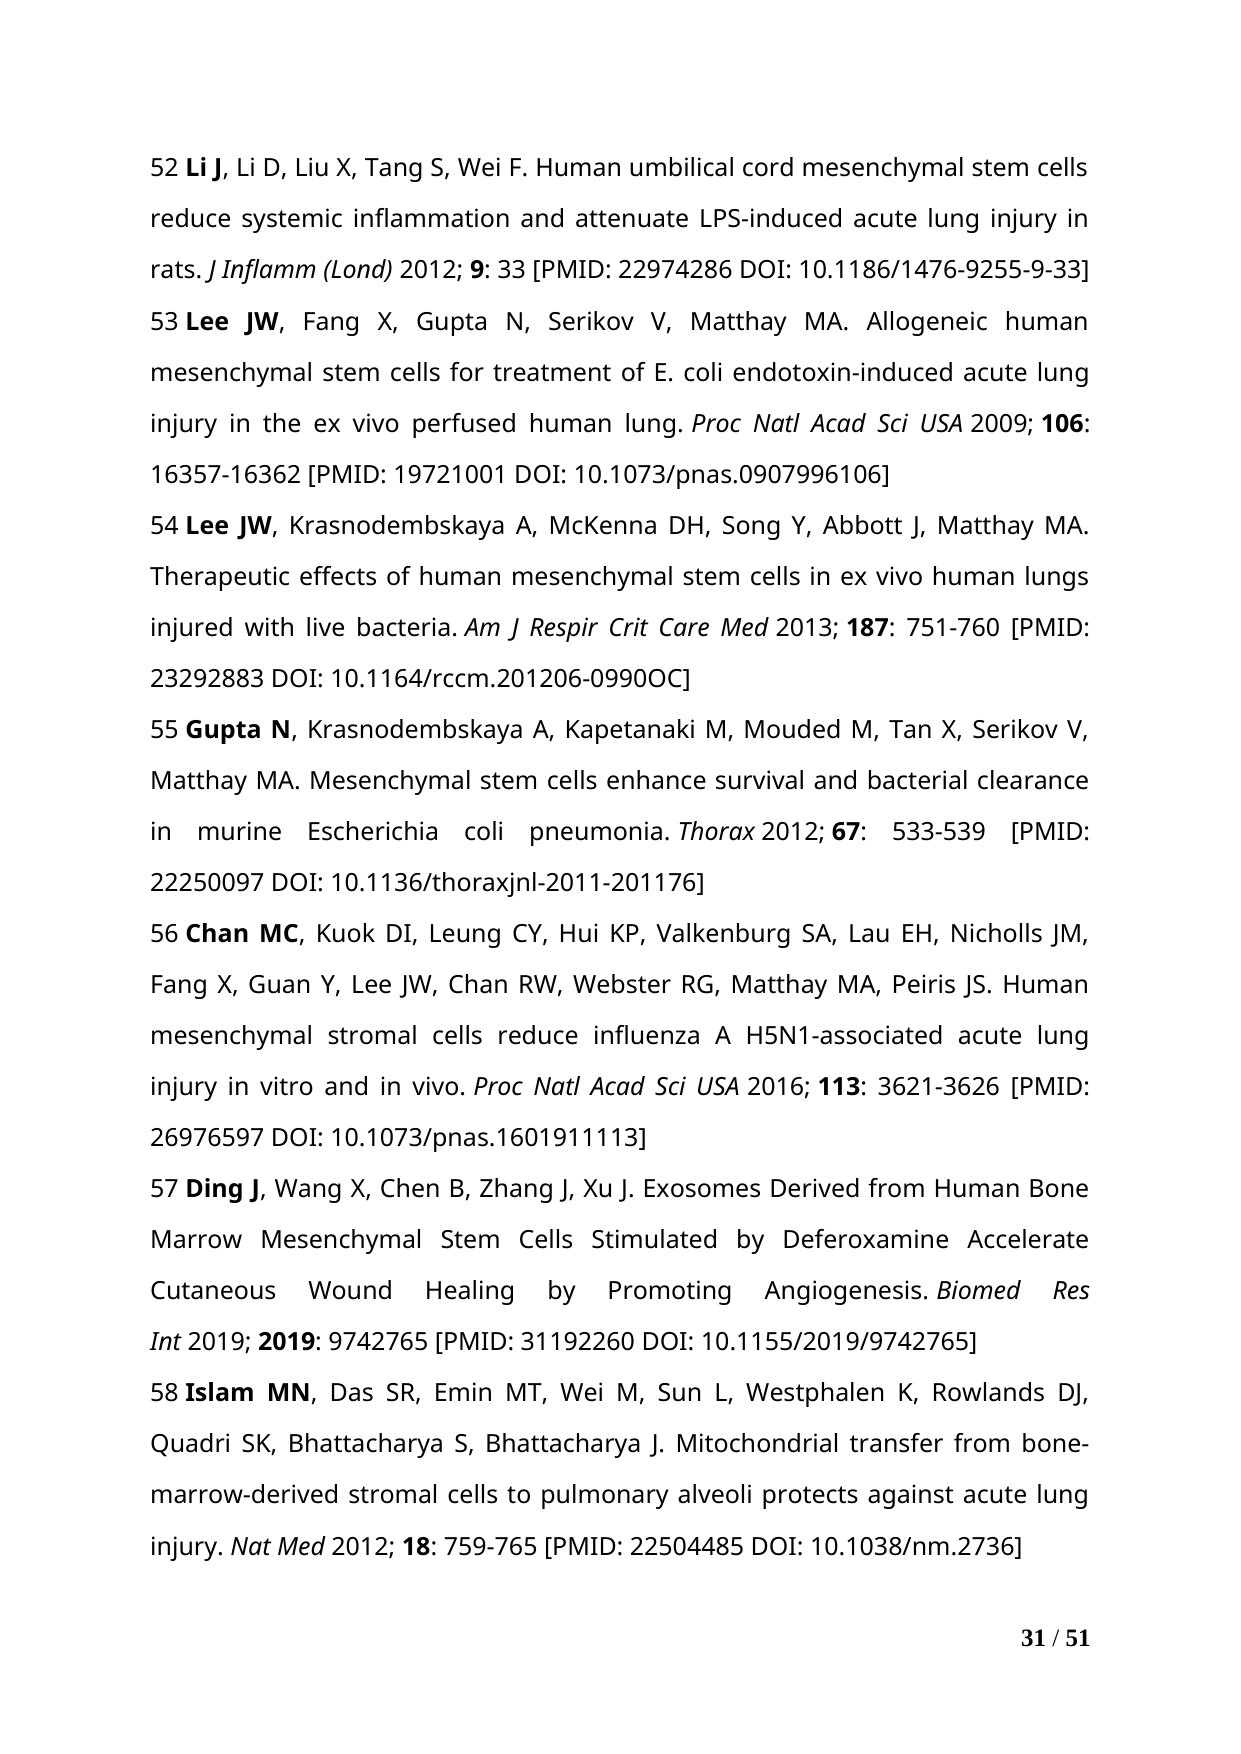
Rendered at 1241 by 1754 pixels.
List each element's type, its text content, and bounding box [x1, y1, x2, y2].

text 58 Islam MN, Das SR, Emin MT, Wei M, Sun L, Westphalen K, Rowlands DJ, Quadri SK, Bhattacharya S, Bhattacharya J. Mitochondrial transfer from bone-marrow-derived stromal cells to pulmonary alveoli protects against acute lung injury. Nat Med 2012; 18: 759-765 [PMID: 22504485 DOI: 10.1038/nm.2736] [150, 1375, 1090, 1562]
text 55 Gupta N, Krasnodembskaya A, Kapetanaki M, Mouded M, Tan X, Serikov V, Matthay MA. Mesenchymal stem cells enhance survival and bacterial clearance in murine Escherichia coli pneumonia. Thorax 2012; 67: 533-539 [PMID: 22250097 DOI: 10.1136/thoraxjnl-2011-201176] [150, 711, 1090, 899]
text 52 Li J, Li D, Liu X, Tang S, Wei F. Human umbilical cord mesenchymal stem cells reduce systemic inflammation and attenuate LPS-induced acute lung injury in rats. J Inflamm (Lond) 2012; 9: 33 [PMID: 22974286 DOI: 10.1186/1476-9255-9-33] [150, 150, 1090, 286]
text 53 Lee JW, Fang X, Gupta N, Serikov V, Matthay MA. Allogeneic human mesenchymal stem cells for treatment of E. coli endotoxin-induced acute lung injury in the ex vivo perfused human lung. Proc Natl Acad Sci USA 2009; 106: 16357-16362 [PMID: 19721001 DOI: 10.1073/pnas.0907996106] [150, 303, 1090, 490]
text 57 Ding J, Wang X, Chen B, Zhang J, Xu J. Exosomes Derived from Human Bone Marrow Mesenchymal Stem Cells Stimulated by Deferoxamine Accelerate Cutaneous Wound Healing by Promoting Angiogenesis. Biomed Res Int 2019; 2019: 9742765 [PMID: 31192260 DOI: 10.1155/2019/9742765] [150, 1171, 1090, 1358]
text 56 Chan MC, Kuok DI, Leung CY, Hui KP, Valkenburg SA, Lau EH, Nicholls JM, Fang X, Guan Y, Lee JW, Chan RW, Webster RG, Matthay MA, Peiris JS. Human mesenchymal stromal cells reduce influenza A H5N1-associated acute lung injury in vitro and in vivo. Proc Natl Acad Sci USA 2016; 113: 3621-3626 [PMID: 26976597 DOI: 10.1073/pnas.1601911113] [150, 916, 1090, 1154]
text 54 Lee JW, Krasnodembskaya A, McKenna DH, Song Y, Abbott J, Matthay MA. Therapeutic effects of human mesenchymal stem cells in ex vivo human lungs injured with live bacteria. Am J Respir Crit Care Med 2013; 187: 751-760 [PMID: 23292883 DOI: 10.1164/rccm.201206-0990OC] [150, 507, 1090, 694]
